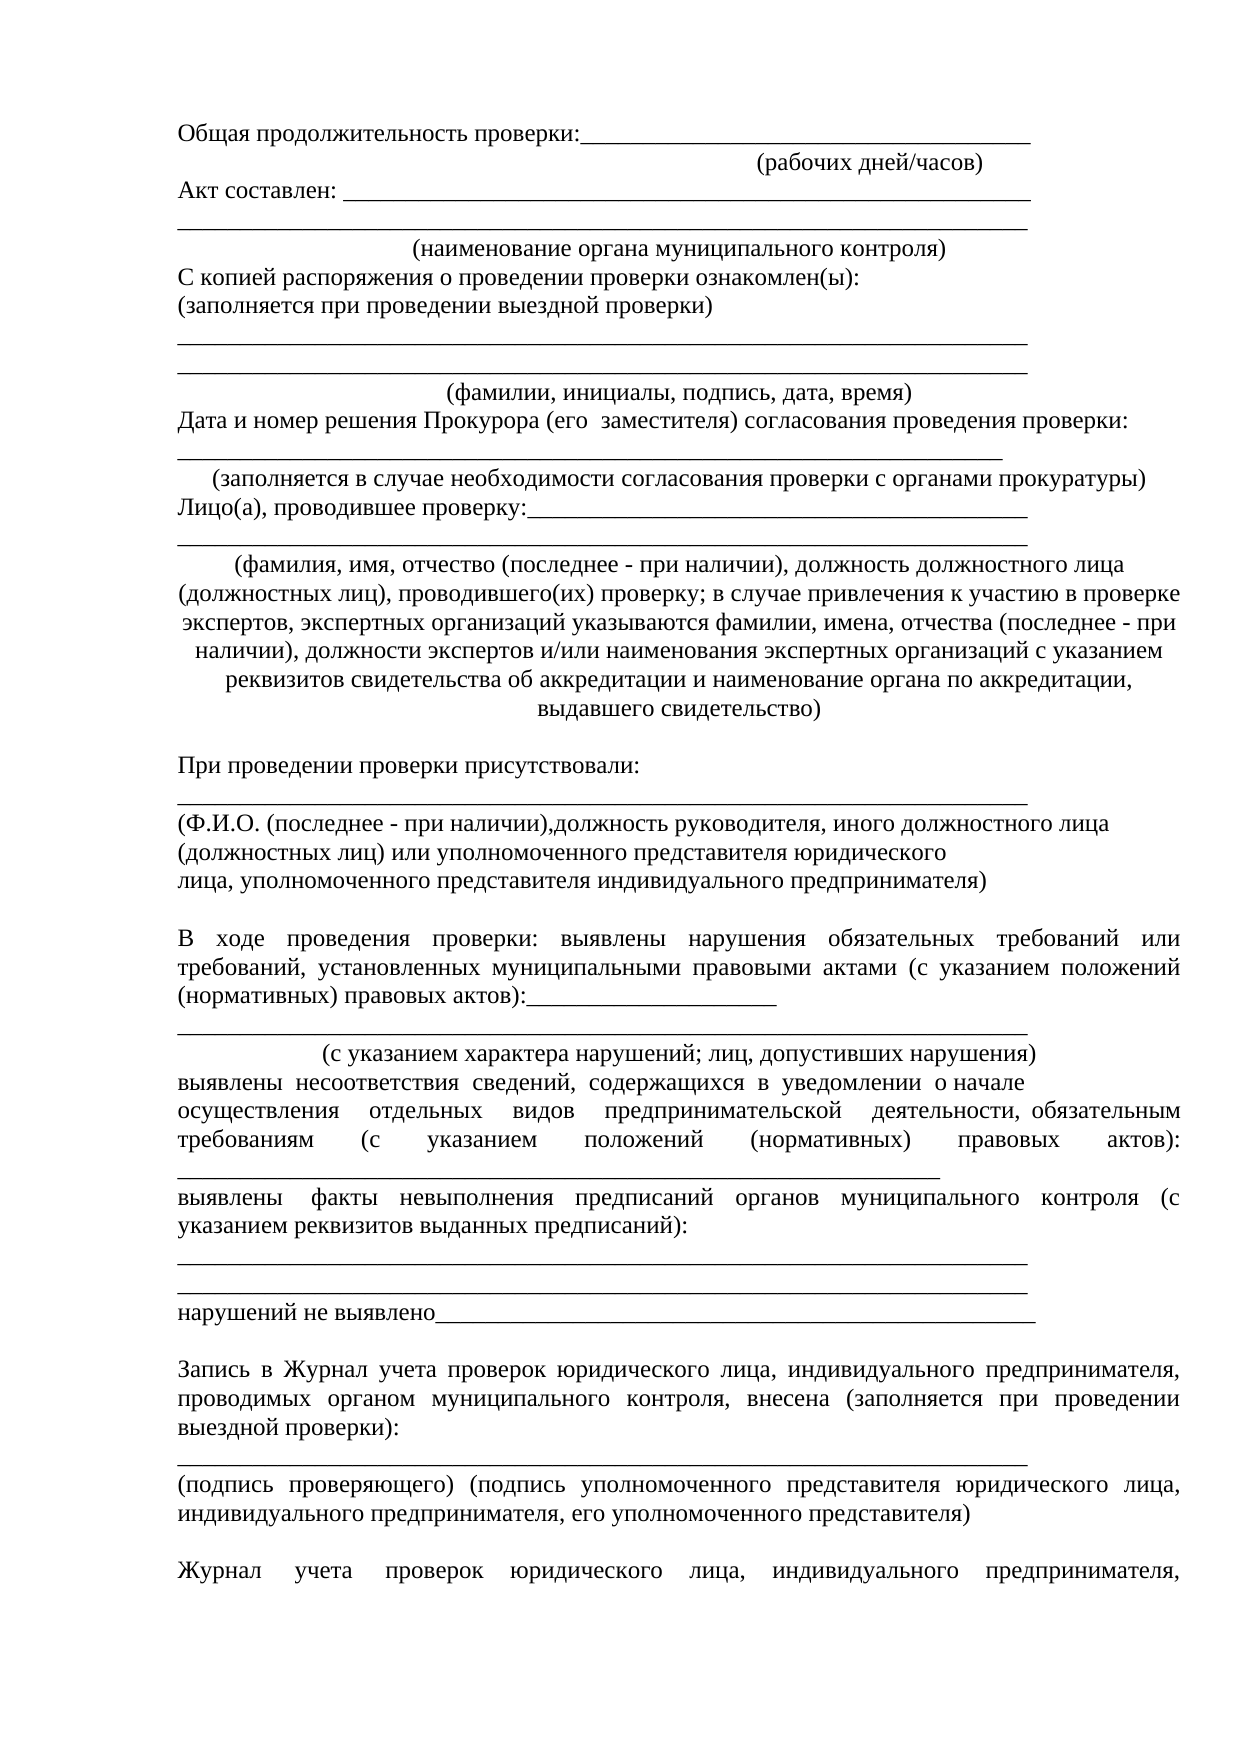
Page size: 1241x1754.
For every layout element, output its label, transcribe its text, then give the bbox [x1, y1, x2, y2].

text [177, 1527, 1181, 1584]
text ____________________________________________________________________ [177, 779, 1181, 808]
text В ходе проведения проверки: выявлены нарушения обязательных требований или требований, установленных муниципальными правовыми актами (с указанием положений (нормативных) правовых актов):____________________ [177, 894, 1181, 1009]
text ____________________________________________________________________ [177, 521, 1181, 549]
text ____________________________________________________________________ [177, 204, 1181, 233]
text (заполняется в случае необходимости согласования проверки с органами прокуратуры) [177, 463, 1181, 492]
text ____________________________________________________________________ [177, 1009, 1181, 1038]
text (заполняется при проведении выездной проверки) [177, 291, 1181, 319]
text выявлены факты невыполнения предписаний органов муниципального контроля (с указанием реквизитов выданных предписаний): [177, 1182, 1181, 1239]
text ____________________________________________________________________ [177, 319, 1181, 348]
text (фамилия, имя, отчество (последнее - при наличии), должность должностного лица (должностных лиц), проводившего(их) проверку; в случае привлечения к участию в проверке экспертов, экспертных организаций указываются фамилии, имена, отчества (последнее - при наличии), должности экспертов и/или наименования экспертных организаций с указанием реквизитов свидетельства об аккредитации и наименование органа по аккредитации, выдавшего свидетельство) [177, 549, 1181, 722]
text ____________________________________________________________________ [177, 1441, 1181, 1469]
text ____________________________________________________________________ [177, 348, 1181, 377]
text (с указанием характера нарушений; лиц, допустивших нарушения) [177, 1038, 1181, 1067]
text (подпись проверяющего) (подпись уполномоченного представителя юридического лица, индивидуального предпринимателя, его уполномоченного представителя) [177, 1469, 1181, 1527]
text (рабочих дней/часов) [177, 147, 1181, 176]
text Запись в Журнал учета проверок юридического лица, индивидуального предпринимателя, проводимых органом муниципального контроля, внесена (заполняется при проведении выездной проверки): [177, 1326, 1181, 1441]
text выявлены несоответствия сведений, содержащихся в уведомлении о начале [177, 1067, 1181, 1096]
text осуществления отдельных видов предпринимательской деятельности, обязательным требованиям (с указанием положений (нормативных) правовых актов): _____________________________________________________________ [177, 1096, 1181, 1182]
text __________________________________________________________________ [177, 434, 1181, 463]
text При проведении проверки присутствовали: [177, 722, 1181, 779]
text нарушений не выявлено________________________________________________ [177, 1297, 1181, 1326]
text (наименование органа муниципального контроля) [177, 233, 1181, 262]
text (Ф.И.О. (последнее - при наличии),должность руководителя, иного должностного лица (должностных лиц) или уполномоченного представителя юридического лица, уполномоченного представителя индивидуального предпринимателя) [177, 808, 1181, 894]
text ____________________________________________________________________ [177, 1268, 1181, 1297]
text Лицо(а), проводившее проверку:________________________________________ [177, 492, 1181, 521]
text С копией распоряжения о проведении проверки ознакомлен(ы): [177, 262, 1181, 291]
text ____________________________________________________________________ [177, 1239, 1181, 1268]
text Акт составлен: _______________________________________________________ [177, 176, 1181, 204]
text Дата и номер решения Прокурора (его заместителя) согласования проведения проверки: [177, 406, 1181, 434]
text (фамилии, инициалы, подпись, дата, время) [177, 377, 1181, 406]
text Общая продолжительность проверки:____________________________________ [177, 118, 1181, 147]
